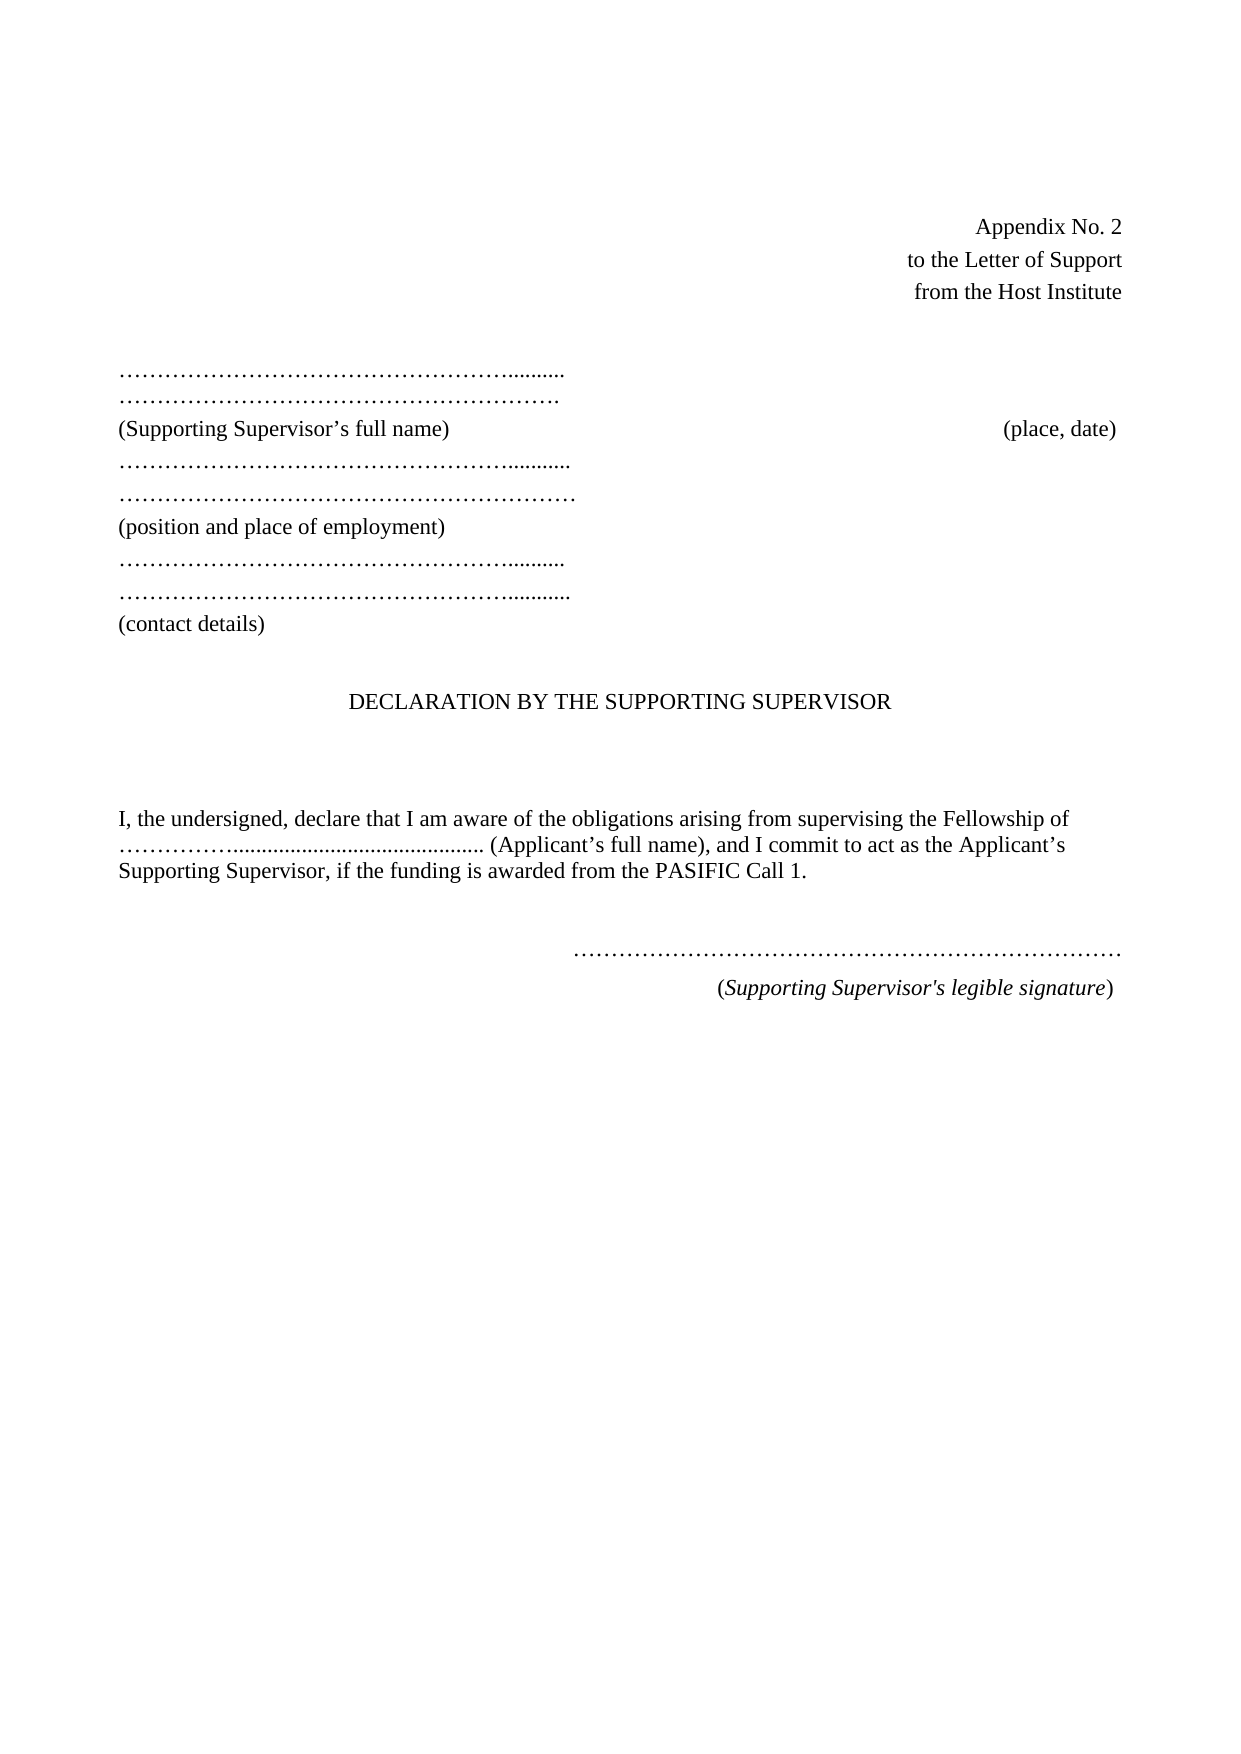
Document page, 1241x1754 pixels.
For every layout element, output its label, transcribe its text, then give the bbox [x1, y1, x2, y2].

text I, the undersigned, declare that I am aware of the obligations arising from supervising the Fellowship of ……………............................................ (Applicant’s full name), and I commit to act as the Applicant’s Supporting Supervisor, if the funding is awarded from the PASIFIC Call 1. [118, 805, 1122, 884]
text ……………………………………………........... [118, 578, 1122, 604]
text to the Letter of Support [118, 246, 1122, 272]
text (contact details) [118, 611, 1122, 637]
text (position and place of employment) [118, 513, 1122, 539]
text Appendix No. 2 [118, 213, 1122, 239]
text …………………………………………………… [118, 480, 1122, 506]
text (Supporting Supervisor’s full name) (place, date) [118, 415, 1122, 441]
text from the Host Institute [118, 278, 1122, 304]
text ……………………………………………........... [118, 447, 1122, 474]
text …………………………………………….......... …………………………………………………. [118, 356, 1122, 409]
text (Supporting Supervisor's legible signature) [634, 974, 1122, 1000]
text DECLARATION BY THE SUPPORTING SUPERVISOR [118, 688, 1122, 714]
text …………………………………………….......... [118, 545, 1122, 572]
text ……………………………………………………………… [118, 935, 1122, 962]
